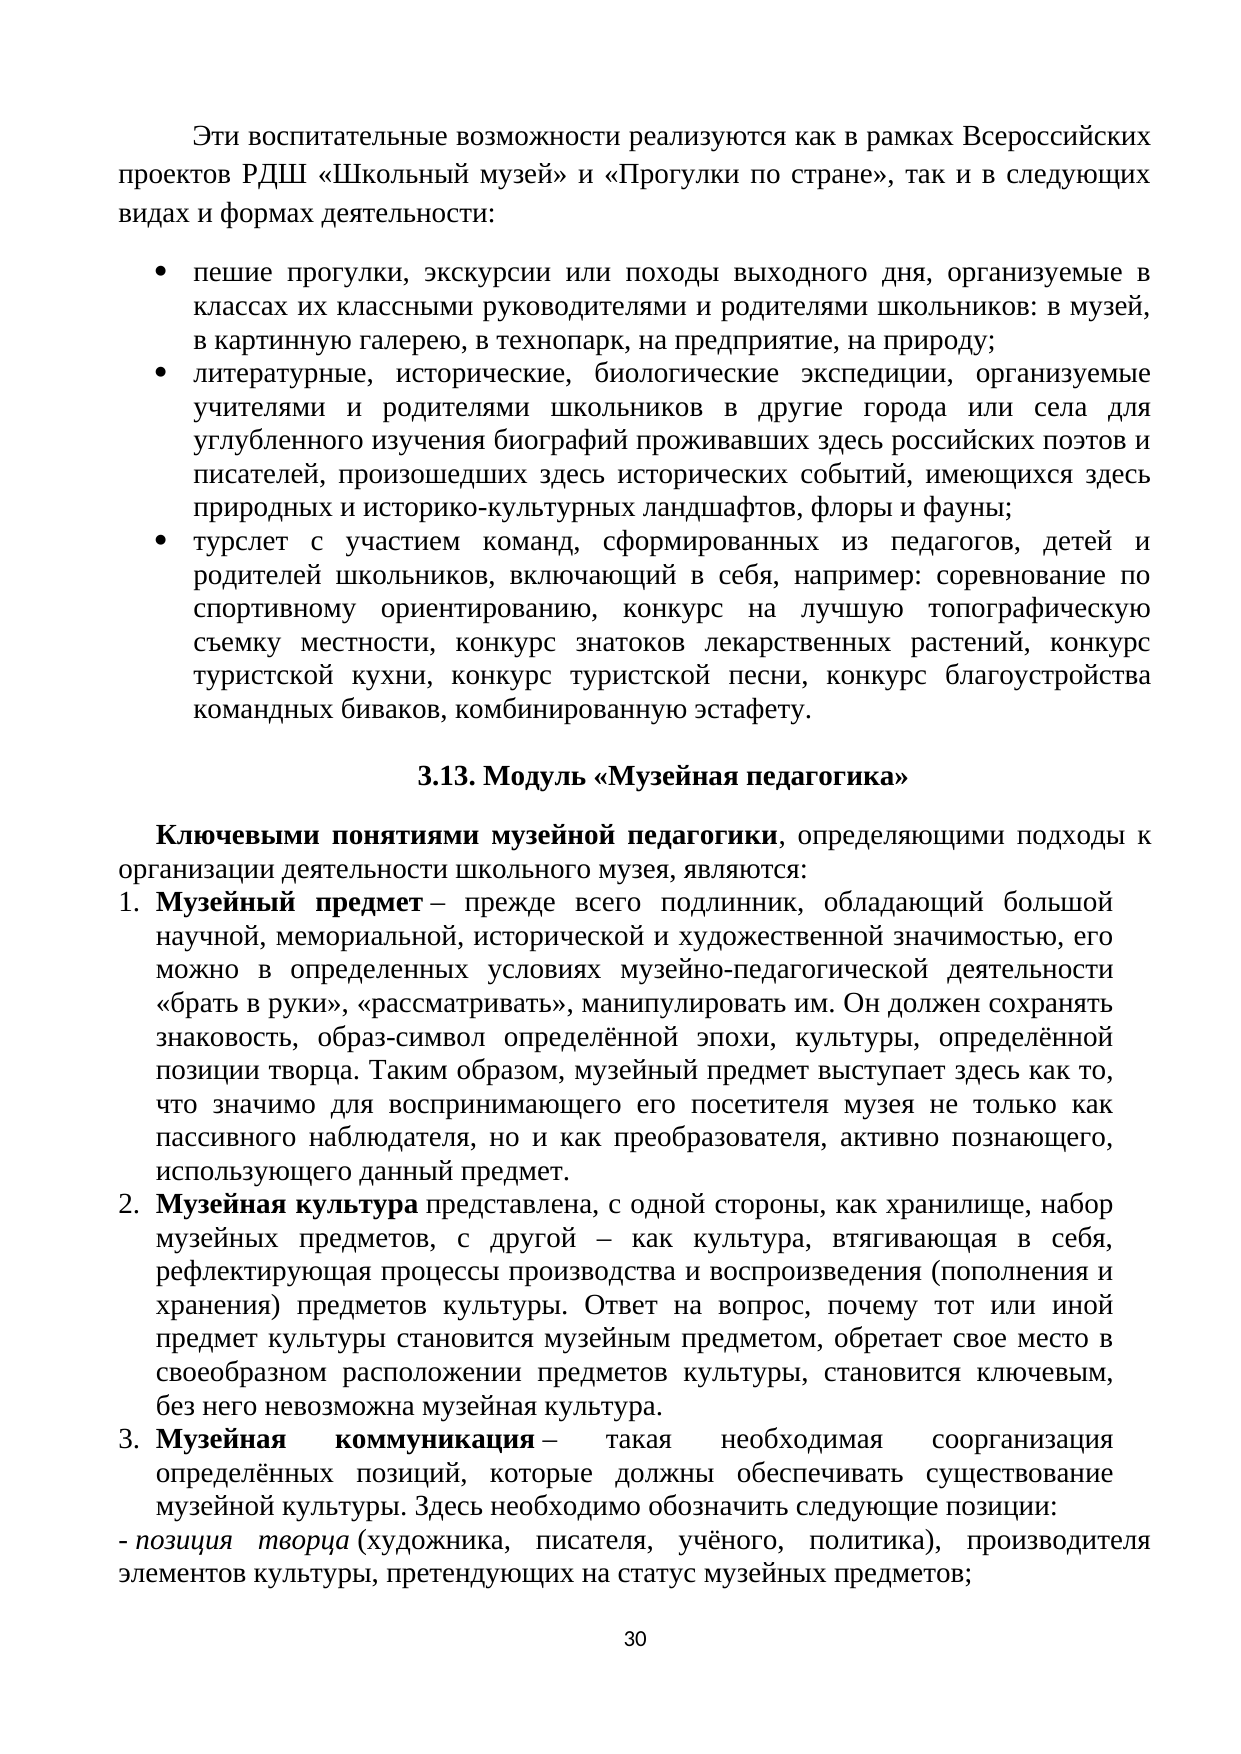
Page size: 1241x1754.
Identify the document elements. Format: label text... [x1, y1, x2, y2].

text - позиция творца (художника, писателя, учёного, политика), производителя элементов культуры, претендующих на статус музейных предметов; [118, 1522, 1152, 1589]
list Музейный предмет – прежде всего подлинник, обладающий большой научной, мемориальной, исторической и художественной значимостью, его можно в определенных условиях музейно-педагогической деятельности «брать в руки», «рассматривать», манипулировать им. Он должен сохранять знаковость, образ-символ определённой эпохи, культуры, определённой позиции творца. Таким образом, музейный предмет выступает здесь как то, что значимо для воспринимающего его посетителя музея не только как пассивного наблюдателя, но и как преобразователя, активно познающего, использующего данный предмет. [118, 884, 1114, 1186]
list пешие прогулки, экскурсии или походы выходного дня, организуемые в классах их классными руководителями и родителями школьников: в музей, в картинную галерею, в технопарк, на предприятие, на природу; [156, 254, 1152, 355]
list Музейная коммуникация – такая необходимая соорганизация определённых позиций, которые должны обеспечивать существование музейной культуры. Здесь необходимо обозначить следующие позиции: [118, 1421, 1114, 1522]
list литературные, исторические, биологические экспедиции, организуемые учителями и родителями школьников в другие города или села для углубленного изучения биографий проживавших здесь российских поэтов и писателей, произошедших здесь исторических событий, имеющихся здесь природных и историко-культурных ландшафтов, флоры и фауны; [156, 355, 1152, 523]
list турслет с участием команд, сформированных из педагогов, детей и родителей школьников, включающий в себя, например: соревнование по спортивному ориентированию, конкурс на лучшую топографическую съемку местности, конкурс знатоков лекарственных растений, конкурс туристской кухни, конкурс туристской песни, конкурс благоустройства командных биваков, комбинированную эстафету. [156, 523, 1152, 724]
text Ключевыми понятиями музейной педагогики, определяющими подходы к организации деятельности школьного музея, являются: [118, 817, 1152, 884]
text Эти воспитательные возможности реализуются как в рамках Всероссийских проектов РДШ «Школьный музей» и «Прогулки по стране», так и в следующих видах и формах деятельности: [118, 118, 1152, 229]
text 3.13. Модуль «Музейная педагогика» [118, 758, 1152, 792]
list Музейная культура представлена, с одной стороны, как хранилище, набор музейных предметов, с другой – как культура, втягивающая в себя, рефлектирующая процессы производства и воспроизведения (пополнения и хранения) предметов культуры. Ответ на вопрос, почему тот или иной предмет культуры становится музейным предметом, обретает свое место в своеобразном расположении предметов культуры, становится ключевым, без него невозможна музейная культура. [118, 1186, 1114, 1421]
